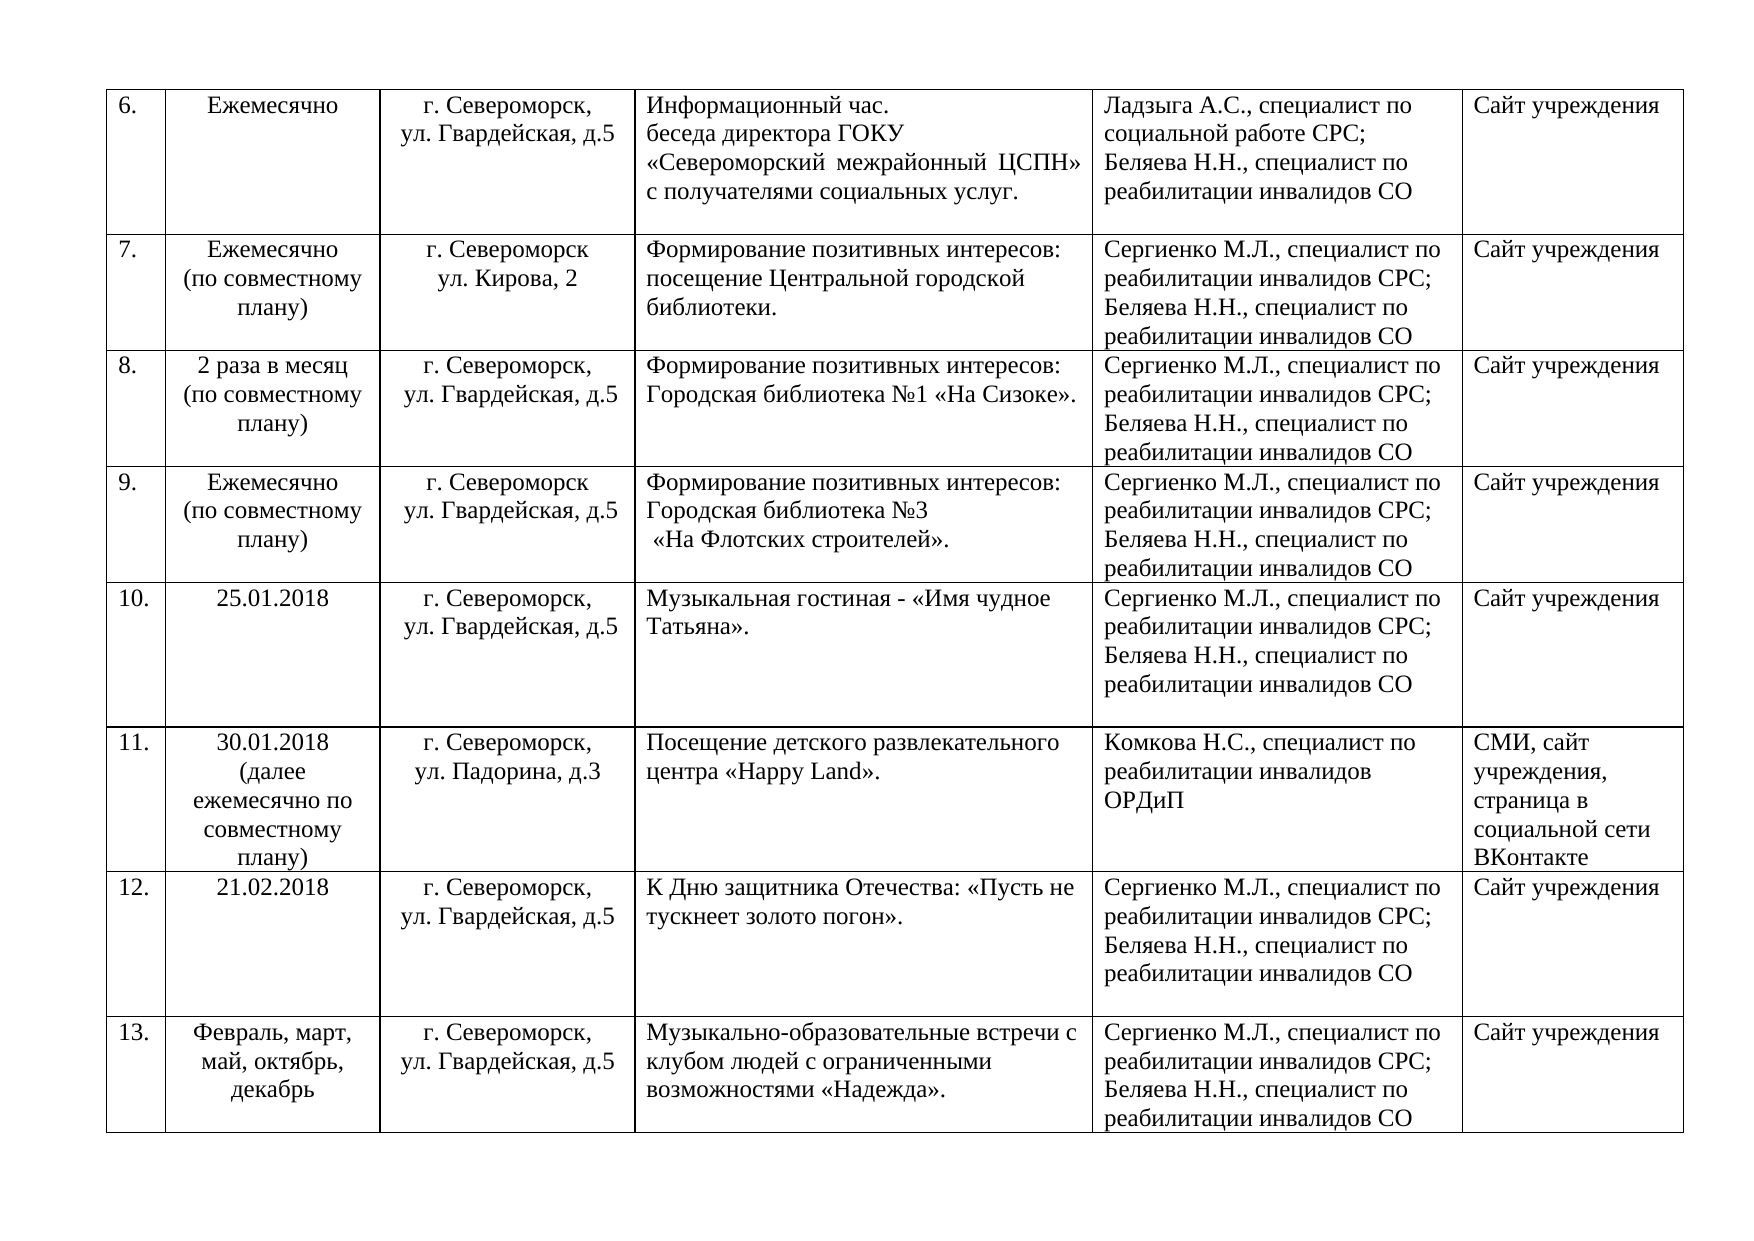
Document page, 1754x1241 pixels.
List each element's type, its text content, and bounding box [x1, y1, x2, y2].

table_cell 2 раза в месяц (по совместному плану) [166, 351, 379, 466]
table_cell г. Североморск, ул. Падорина, д.3 [381, 728, 634, 871]
table_cell Сайт учреждения [1463, 90, 1683, 233]
table_cell Формирование позитивных интересов: Городская библиотека №1 «На Сизоке». [636, 351, 1092, 466]
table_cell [636, 1017, 1092, 1132]
table_cell [107, 351, 165, 466]
table_cell Сайт учреждения [1463, 235, 1683, 349]
table_cell Сайт учреждения [1463, 351, 1683, 466]
table_cell [107, 235, 165, 349]
table_cell [107, 1017, 165, 1132]
table_cell Формирование позитивных интересов: посещение Центральной городской библиотеки. [636, 235, 1092, 349]
table_cell Сергиенко М.Л., специалист по реабилитации инвалидов СРС; Беляева Н.Н., специалист по реабилитации инвалидов СО [1093, 872, 1462, 1016]
table_cell Сергиенко М.Л., специалист по реабилитации инвалидов СРС; Беляева Н.Н., специалист по реабилитации инвалидов СО [1093, 235, 1462, 349]
table_cell г. Североморск, ул. Гвардейская, д.5 [381, 872, 634, 1016]
table_cell Музыкальная гостиная - «Имя чудное Татьяна». [636, 583, 1092, 726]
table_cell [381, 90, 634, 233]
table_cell Формирование позитивных интересов: Городская библиотека №3 «На Флотских строителей». [636, 467, 1092, 582]
table_cell Ежемесячно (по совместному плану) [166, 235, 379, 349]
table_cell СМИ, сайт учреждения, страница в социальной сети ВКонтакте [1463, 728, 1683, 871]
table_cell Сергиенко М.Л., специалист по реабилитации инвалидов СРС; Беляева Н.Н., специалист по реабилитации инвалидов СО [1093, 467, 1462, 582]
table_cell Сайт учреждения [1463, 1017, 1683, 1132]
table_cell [381, 1017, 634, 1132]
table_cell 25.01.2018 [166, 583, 379, 726]
table_cell [107, 728, 165, 871]
table_cell Комкова Н.С., специалист по реабилитации инвалидов ОРДиП [1093, 728, 1462, 871]
table_cell 30.01.2018 (далее ежемесячно по совместному плану) [166, 728, 379, 871]
table_cell 21.02.2018 [166, 872, 379, 1016]
table_cell Сайт учреждения [1463, 467, 1683, 582]
table_cell г. Североморск, ул. Гвардейская, д.5 [381, 583, 634, 726]
table_cell Информационный час. беседа директора ГОКУ «Североморский межрайонный ЦСПН» с получателями социальных услуг. [636, 90, 1092, 233]
table_cell [107, 467, 165, 582]
table_cell Ежемесячно [166, 90, 379, 233]
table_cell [1093, 1017, 1462, 1132]
table_cell Сергиенко М.Л., специалист по реабилитации инвалидов СРС; Беляева Н.Н., специалист по реабилитации инвалидов СО [1093, 583, 1462, 726]
table_cell Ладзыга А.С., специалист по социальной работе СРС; Беляева Н.Н., специалист по реабилитации инвалидов СО [1093, 90, 1462, 233]
table_cell К Дню защитника Отечества: «Пусть не тускнеет золото погон». [636, 872, 1092, 1016]
table_cell Сайт учреждения [1463, 872, 1683, 1016]
table_cell Посещение детского развлекательного центра «Happy Land». [636, 728, 1092, 871]
table_cell Ежемесячно (по совместному плану) [166, 467, 379, 582]
table_cell [107, 90, 165, 233]
table_cell Сайт учреждения [1463, 583, 1683, 726]
table_cell г. Североморск ул. Гвардейская, д.5 [381, 467, 634, 582]
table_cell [166, 1017, 379, 1132]
table_cell Сергиенко М.Л., специалист по реабилитации инвалидов СРС; Беляева Н.Н., специалист по реабилитации инвалидов СО [1093, 351, 1462, 466]
table_cell [107, 872, 165, 1016]
table_cell г. Североморск, ул. Гвардейская, д.5 [381, 351, 634, 466]
table_cell [107, 583, 165, 726]
table_cell г. Североморск ул. Кирова, 2 [381, 235, 634, 349]
